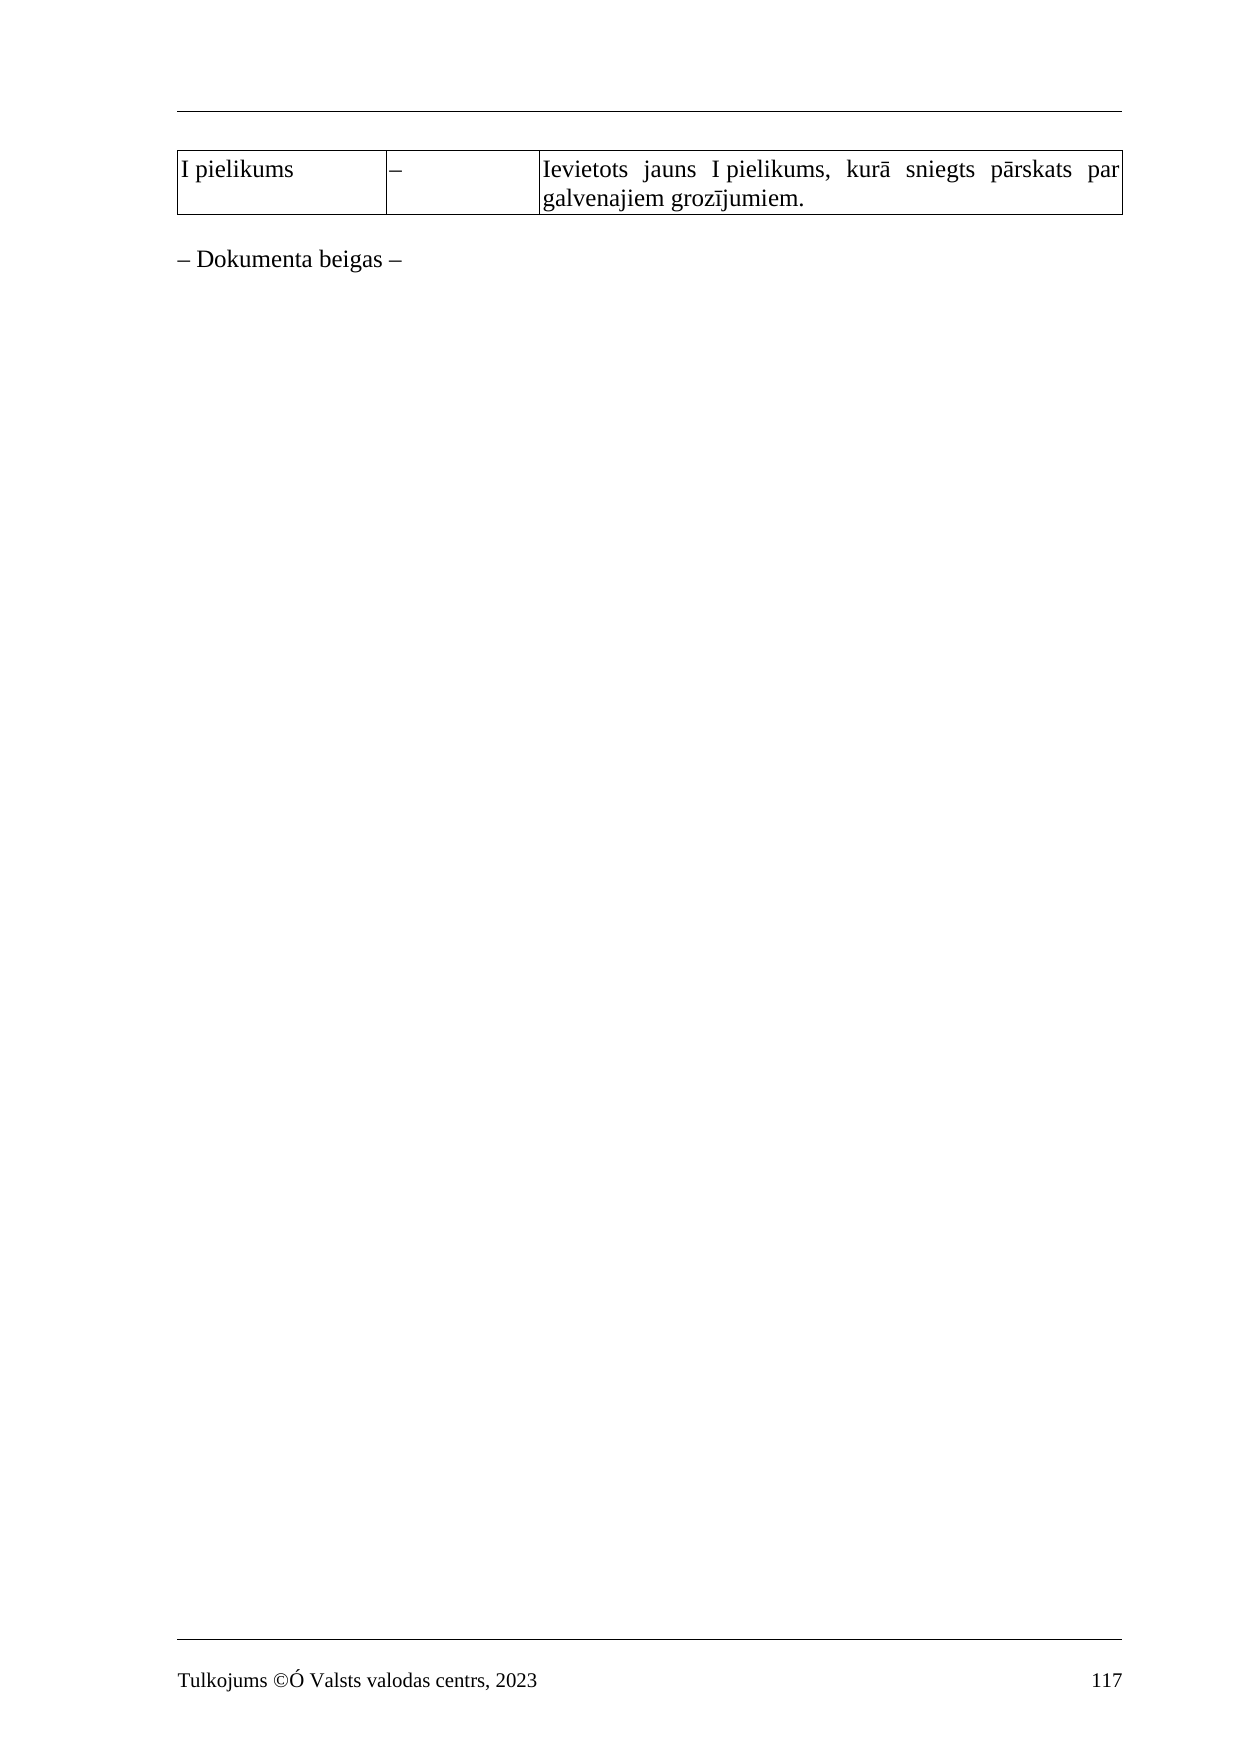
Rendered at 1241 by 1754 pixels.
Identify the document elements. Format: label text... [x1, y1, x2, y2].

table_cell I pielikums [178, 151, 386, 214]
table_cell Ievietots jauns I pielikums, kurā sniegts pārskats par galvenajiem grozījumiem. [540, 151, 1122, 214]
text – Dokumenta beigas – [177, 244, 1122, 273]
table_cell – [387, 151, 539, 214]
